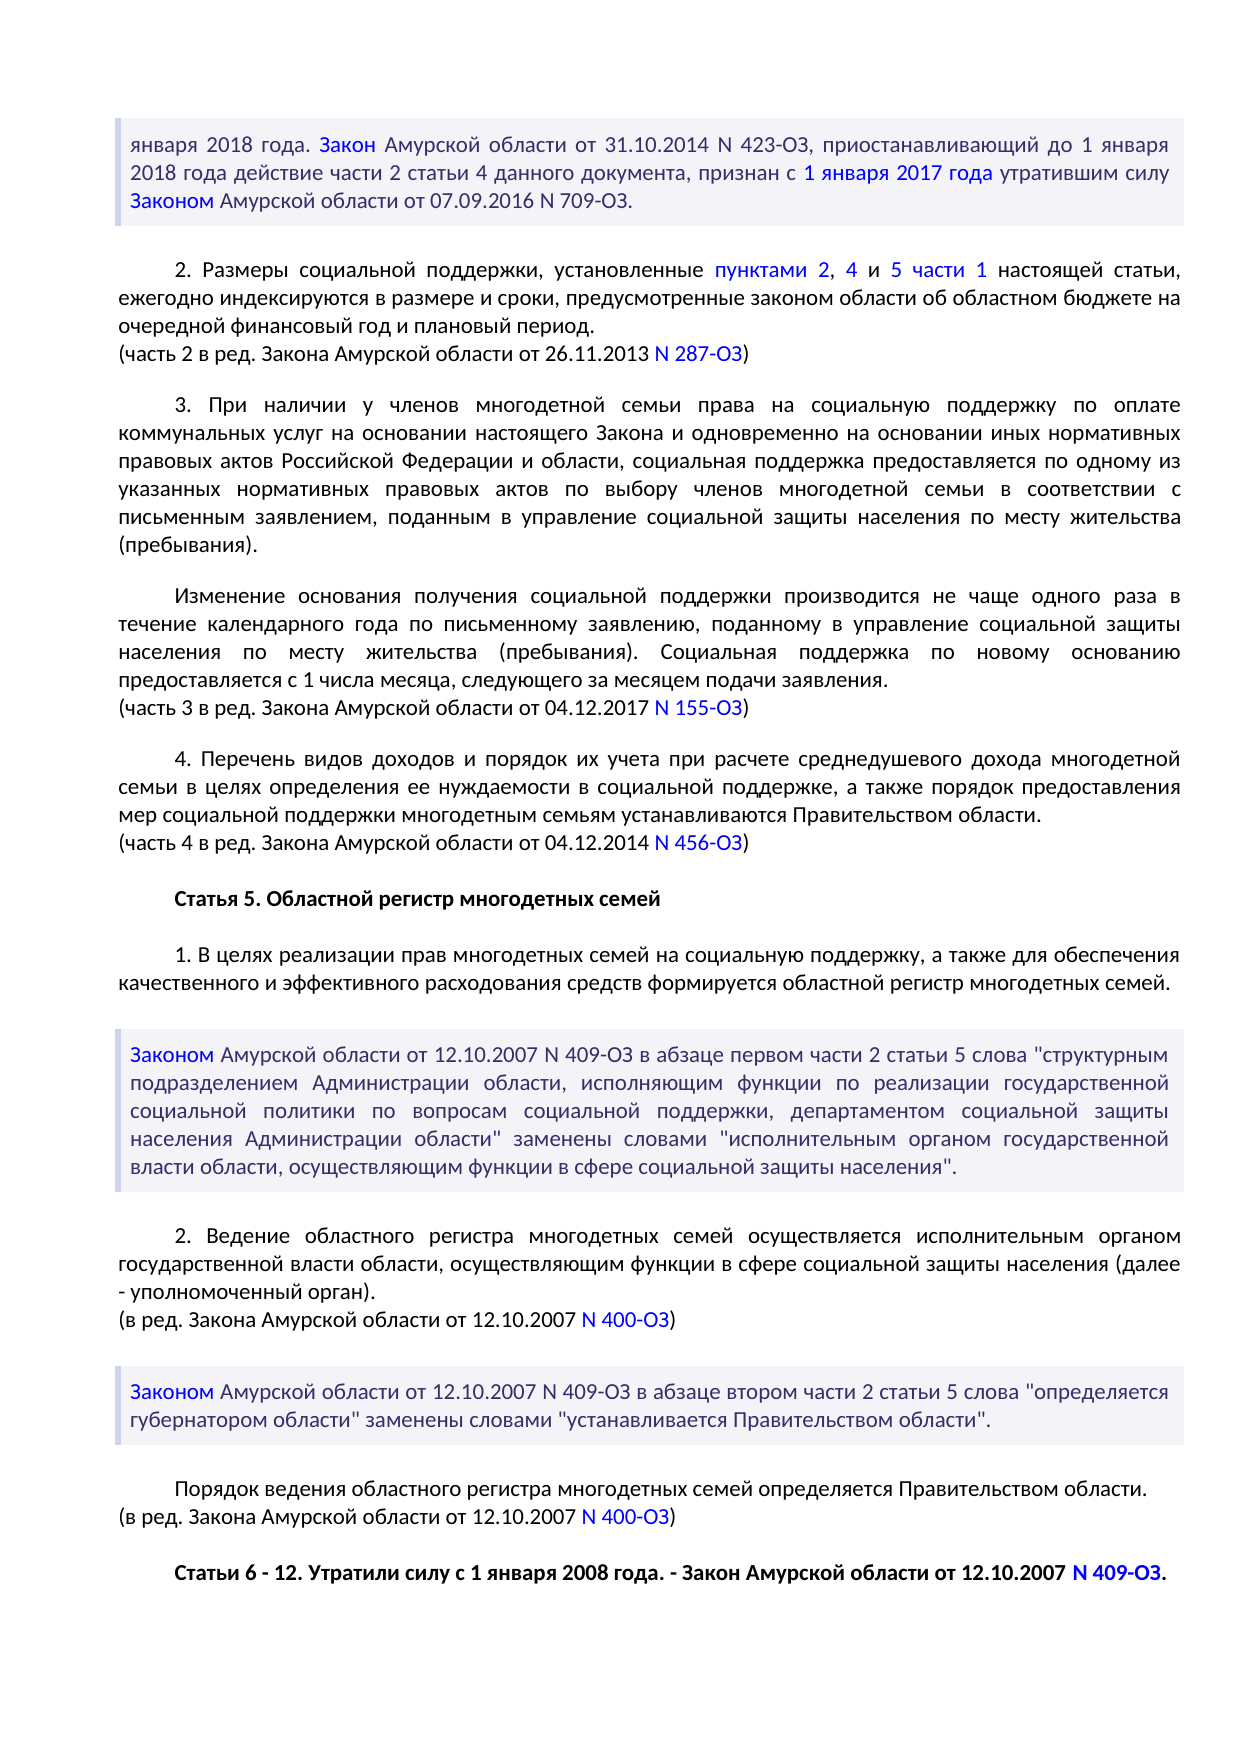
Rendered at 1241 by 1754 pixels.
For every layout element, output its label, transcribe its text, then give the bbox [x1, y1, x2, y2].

text 2. Ведение областного регистра многодетных семей осуществляется исполнительным органом государственной власти области, осуществляющим функции в сфере социальной защиты населения (далее - уполномоченный орган). [118, 1221, 1181, 1305]
title Статьи 6 - 12. Утратили силу с 1 января 2008 года. - Закон Амурской области от 12.10.2007 N 409-ОЗ. [118, 1558, 1181, 1586]
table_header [121, 118, 1178, 226]
text Порядок ведения областного регистра многодетных семей определяется Правительством области. [118, 1474, 1181, 1502]
text Изменение основания получения социальной поддержки производится не чаще одного раза в течение календарного года по письменному заявлению, поданному в управление социальной защиты населения по месту жительства (пребывания). Социальная поддержка по новому основанию предоставляется с 1 числа месяца, следующего за месяцем подачи заявления. [118, 581, 1181, 693]
text 4. Перечень видов доходов и порядок их учета при расчете среднедушевого дохода многодетной семьи в целях определения ее нуждаемости в социальной поддержке, а также порядок предоставления мер социальной поддержки многодетным семьям устанавливаются Правительством области. [118, 744, 1181, 828]
text (часть 4 в ред. Закона Амурской области от 04.12.2014 N 456-ОЗ) [118, 828, 1181, 856]
text (часть 2 в ред. Закона Амурской области от 26.11.2013 N 287-ОЗ) [118, 339, 1181, 367]
text (часть 3 в ред. Закона Амурской области от 04.12.2017 N 155-ОЗ) [118, 693, 1181, 721]
text (в ред. Закона Амурской области от 12.10.2007 N 400-ОЗ) [118, 1305, 1181, 1333]
text 2. Размеры социальной поддержки, установленные пунктами 2, 4 и 5 части 1 настоящей статьи, ежегодно индексируются в размере и сроки, предусмотренные законом области об областном бюджете на очередной финансовый год и плановый период. [118, 255, 1181, 339]
text 1. В целях реализации прав многодетных семей на социальную поддержку, а также для обеспечения качественного и эффективного расходования средств формируется областной регистр многодетных семей. [118, 940, 1181, 996]
text 3. При наличии у членов многодетной семьи права на социальную поддержку по оплате коммунальных услуг на основании настоящего Закона и одновременно на основании иных нормативных правовых актов Российской Федерации и области, социальная поддержка предоставляется по одному из указанных нормативных правовых актов по выбору членов многодетной семьи в соответствии с письменным заявлением, поданным в управление социальной защиты населения по месту жительства (пребывания). [118, 390, 1181, 558]
title Статья 5. Областной регистр многодетных семей [118, 884, 1181, 912]
text (в ред. Закона Амурской области от 12.10.2007 N 400-ОЗ) [118, 1502, 1181, 1530]
table_header Законом Амурской области от 12.10.2007 N 409-ОЗ в абзаце втором части 2 статьи 5 слова "определяется губернатором области" заменены словами "устанавливается Правительством области". [121, 1366, 1178, 1445]
table_header Законом Амурской области от 12.10.2007 N 409-ОЗ в абзаце первом части 2 статьи 5 слова "структурным подразделением Администрации области, исполняющим функции по реализации государственной социальной политики по вопросам социальной поддержки, департаментом социальной защиты населения Администрации области" заменены словами "исполнительным органом государственной власти области, осуществляющим функции в сфере социальной защиты населения". [121, 1029, 1178, 1192]
